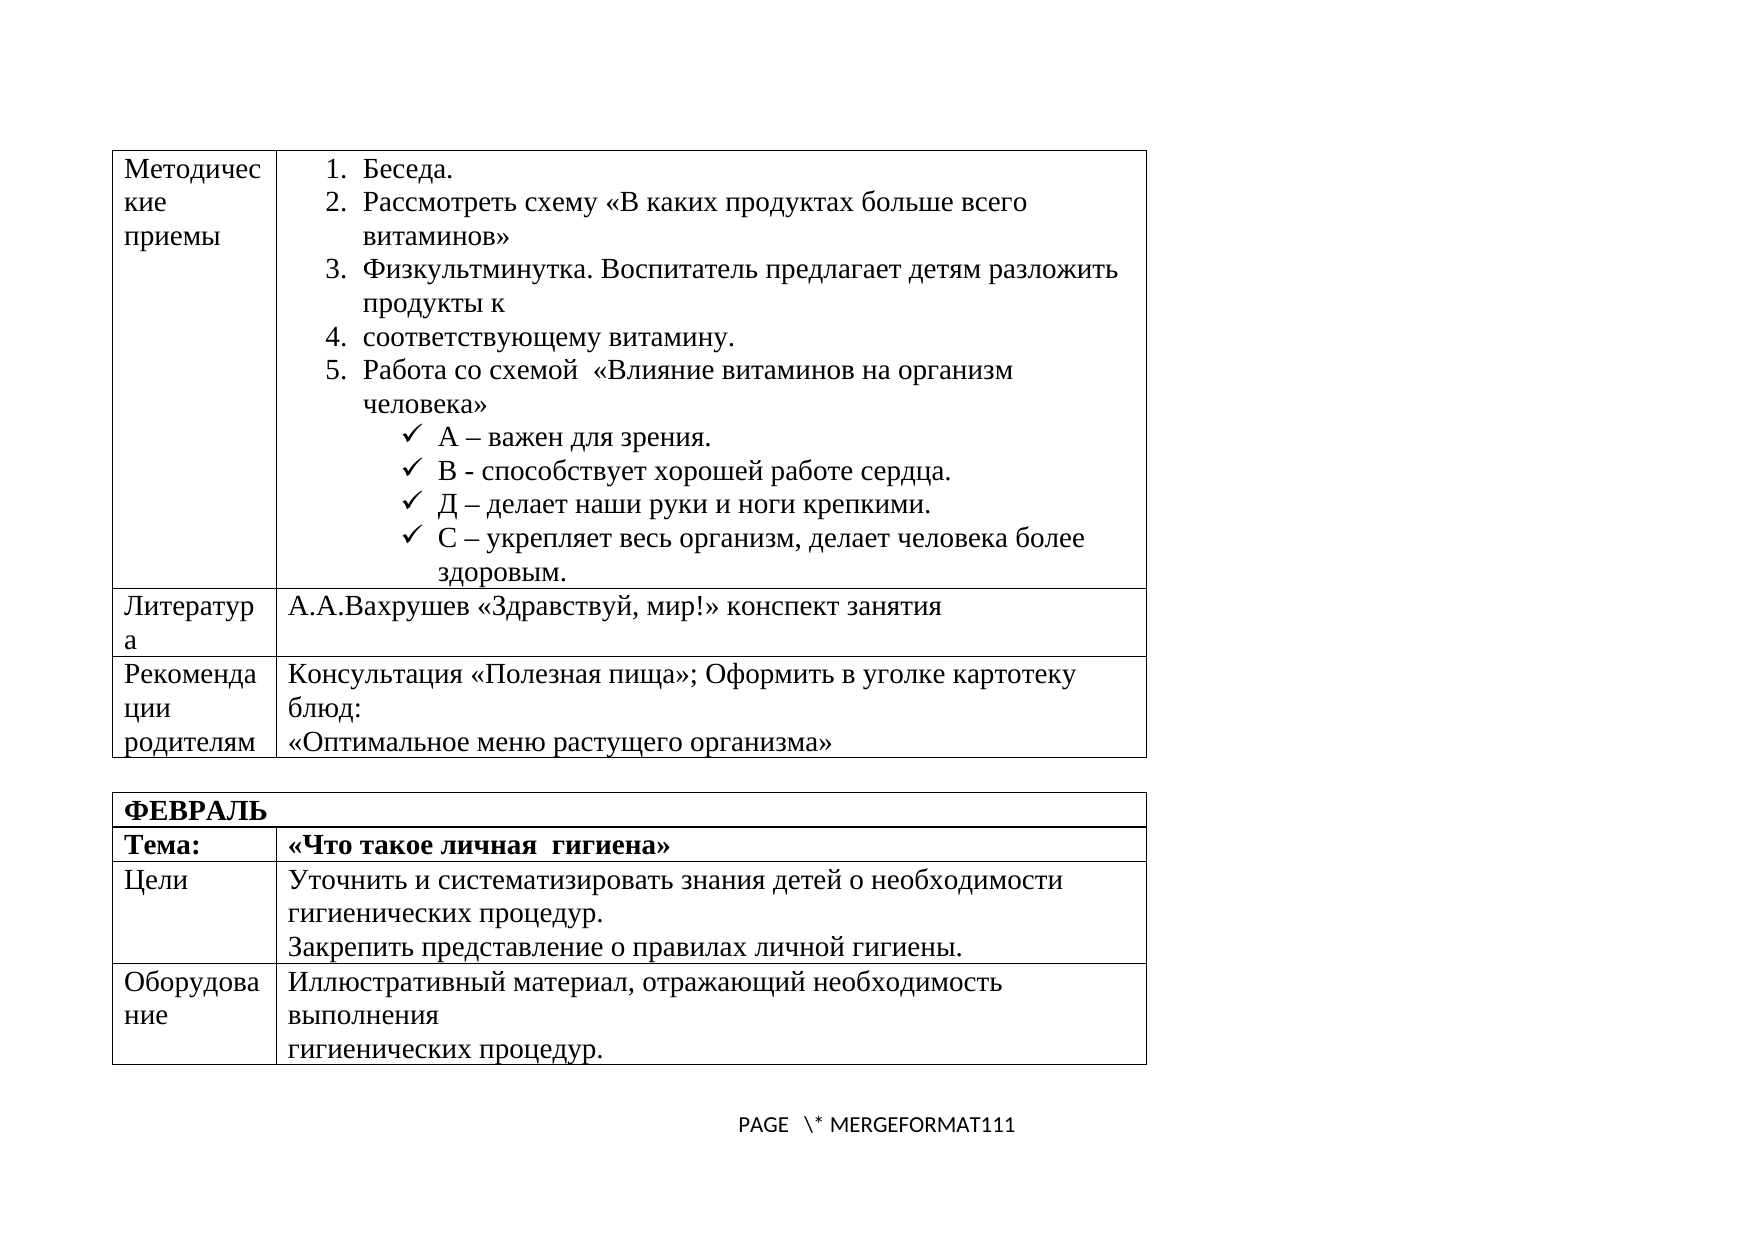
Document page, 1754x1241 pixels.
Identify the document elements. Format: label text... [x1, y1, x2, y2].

table_cell Беседа. Рассмотреть схему «В каких продуктах больше всего витаминов» Физкультминутка. Воспитатель предлагает детям разложить продукты к соответствующему витамину. Работа со схемой «Влияние витаминов на организм человека» А – важен для зрения. В - способствует хорошей работе сердца. Д – делает наши руки и ноги крепкими. С – укрепляет весь организм, делает человека более здоровым. [277, 151, 1146, 587]
table_cell «Что такое личная гигиена» [277, 828, 1146, 861]
table_cell Уточнить и систематизировать знания детей о необходимости гигиенических процедур. Закрепить представление о правилах личной гигиены. [277, 862, 1146, 963]
table_cell Иллюстративный материал, отражающий необходимость выполнения гигиенических процедур. [277, 964, 1146, 1064]
table_cell Цели [113, 862, 276, 963]
table_cell Консультация «Полезная пища»; Оформить в уголке картотеку блюд: «Оптимальное меню растущего организма» [277, 657, 1146, 757]
table_cell А.А.Вахрушев «Здравствуй, мир!» конспект занятия [277, 589, 1146, 656]
table_cell Рекомендации родителям [113, 657, 276, 757]
table_cell Оборудование [113, 964, 276, 1064]
table_cell Литература [113, 589, 276, 656]
table_header ФЕВРАЛЬ [113, 793, 1146, 826]
table_cell Тема: [113, 828, 276, 861]
table_cell Методические приемы [113, 151, 276, 587]
